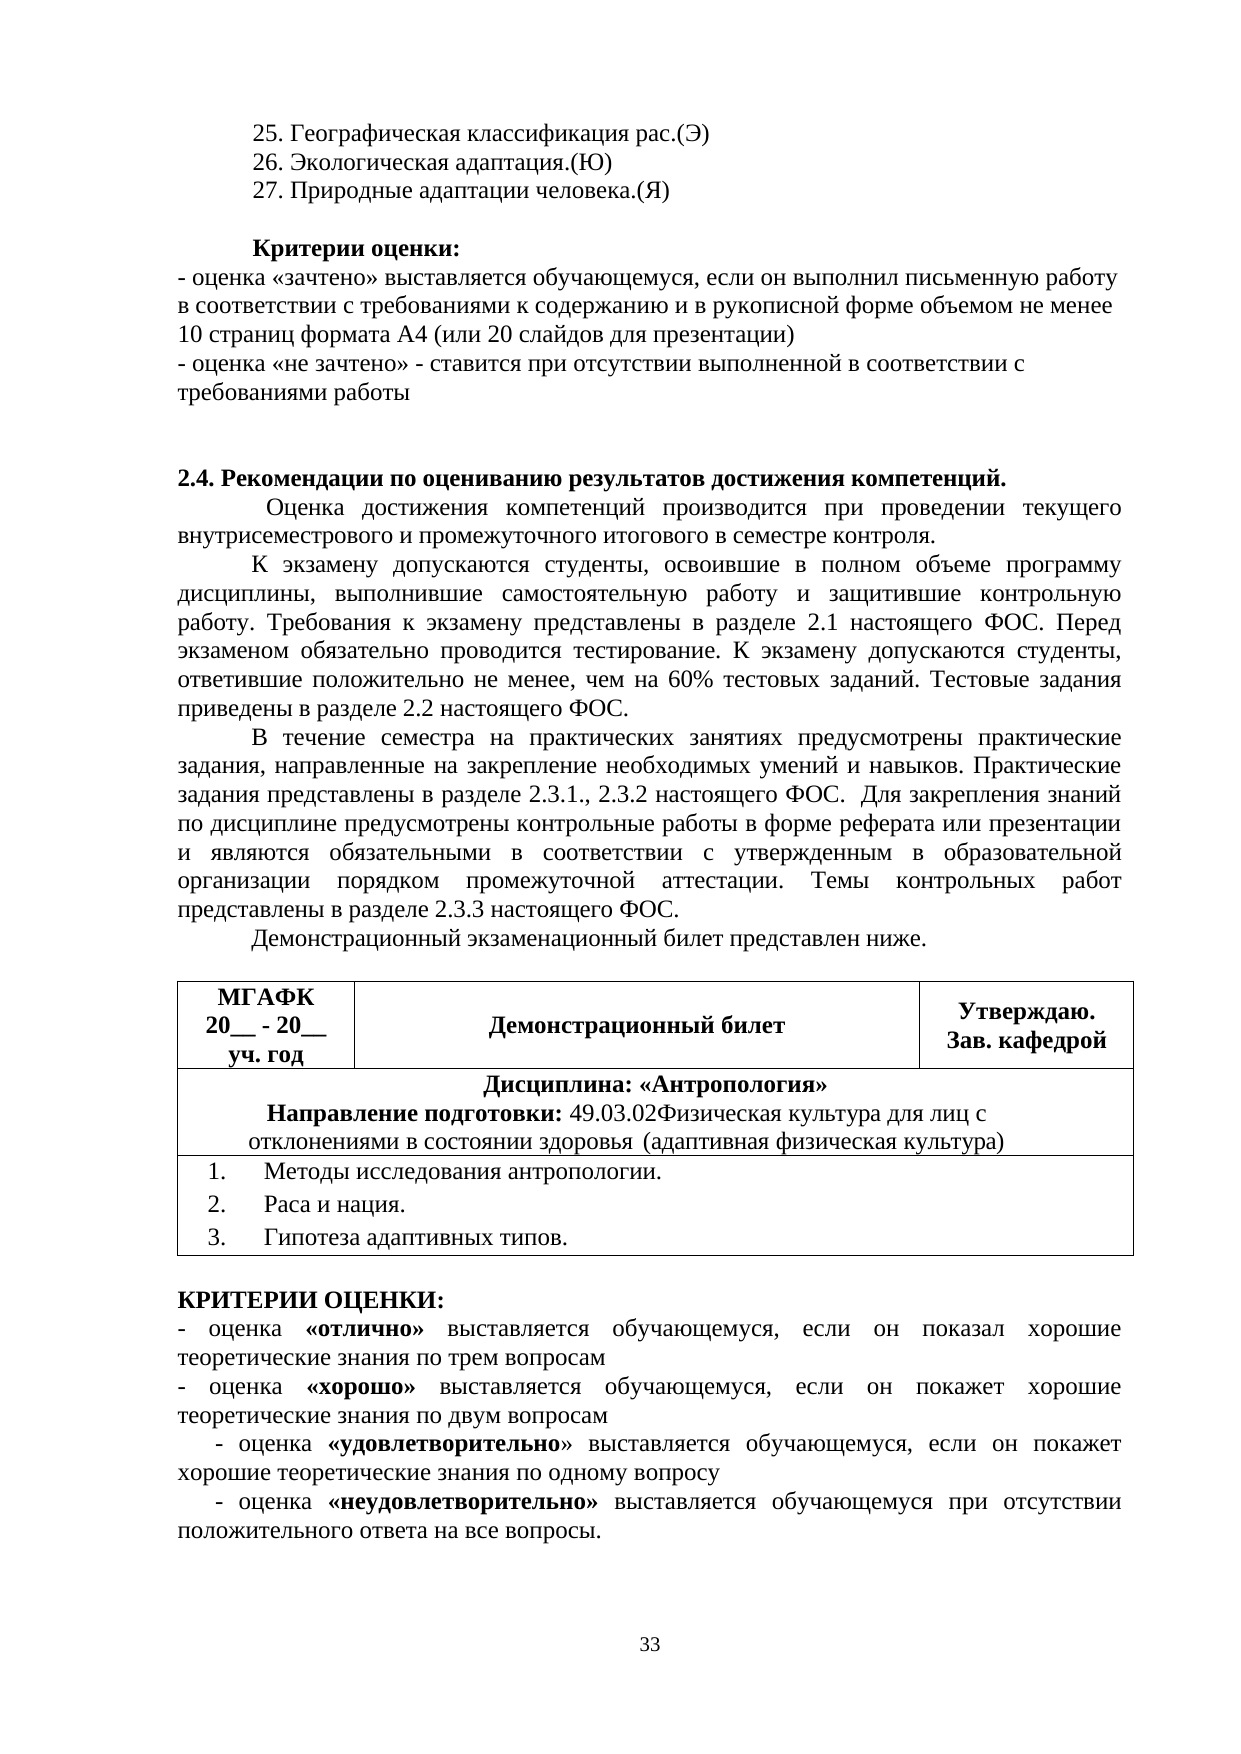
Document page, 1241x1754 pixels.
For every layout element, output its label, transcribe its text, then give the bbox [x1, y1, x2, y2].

text - оценка «удовлетворительно» выставляется обучающемуся, если он покажет хорошие теоретические знания по одному вопросу [177, 1428, 1122, 1486]
text Оценка достижения компетенций производится при проведении текущего внутрисеместрового и промежуточного итогового в семестре контроля. [177, 492, 1122, 549]
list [252, 118, 1122, 204]
text Критерии оценки: [177, 233, 1122, 262]
table_header МГАФК 20__ - 20__ уч. год [178, 982, 354, 1068]
text 2.4. Рекомендации по оцениванию результатов достижения компетенций. [177, 463, 1122, 492]
table_cell Дисциплина: «Антропология» Направление подготовки: 49.03.02Физическая культура для лиц с отклонениями в состоянии здоровья (адаптивная физическая культура) [178, 1069, 1133, 1155]
table_header Утверждаю. Зав. кафедрой [920, 982, 1133, 1068]
text - оценка «отлично» выставляется обучающемуся, если он показал хорошие теоретические знания по трем вопросам [177, 1313, 1122, 1371]
table_cell Методы исследования антропологии. Раса и нация. Гипотеза адаптивных типов. [178, 1156, 1133, 1255]
text - оценка «не зачтено» - ставится при отсутствии выполненной в соответствии с требованиями работы [177, 348, 1122, 406]
text - оценка «хорошо» выставляется обучающемуся, если он покажет хорошие теоретические знания по двум вопросам [177, 1371, 1122, 1428]
text - оценка «неудовлетворительно» выставляется обучающемуся при отсутствии положительного ответа на все вопросы. [177, 1486, 1122, 1543]
text В течение семестра на практических занятиях предусмотрены практические задания, направленные на закрепление необходимых умений и навыков. Практические задания представлены в разделе 2.3.1., 2.3.2 настоящего ФОС. Для закрепления знаний по дисциплине предусмотрены контрольные работы в форме реферата или презентации и являются обязательными в соответствии с утвержденным в образовательной организации порядком промежуточной аттестации. Темы контрольных работ представлены в разделе 2.3.3 настоящего ФОС. [177, 722, 1122, 923]
text Демонстрационный экзаменационный билет представлен ниже. [177, 923, 1122, 952]
text - оценка «зачтено» выставляется обучающемуся, если он выполнил письменную работу в соответствии с требованиями к содержанию и в рукописной форме объемом не менее 10 страниц формата А4 (или 20 слайдов для презентации) [177, 262, 1122, 348]
text КРИТЕРИИ ОЦЕНКИ: [177, 1285, 1122, 1313]
table_header Демонстрационный билет [355, 982, 919, 1068]
list К экзамену допускаются студенты, освоившие в полном объеме программу дисциплины, выполнившие самостоятельную работу и защитившие контрольную работу. Требования к экзамену представлены в разделе 2.1 настоящего ФОС. Перед экзаменом обязательно проводится тестирование. К экзамену допускаются студенты, ответившие положительно не менее, чем на 60% тестовых заданий. Тестовые задания приведены в разделе 2.2 настоящего ФОС. [177, 549, 1122, 722]
